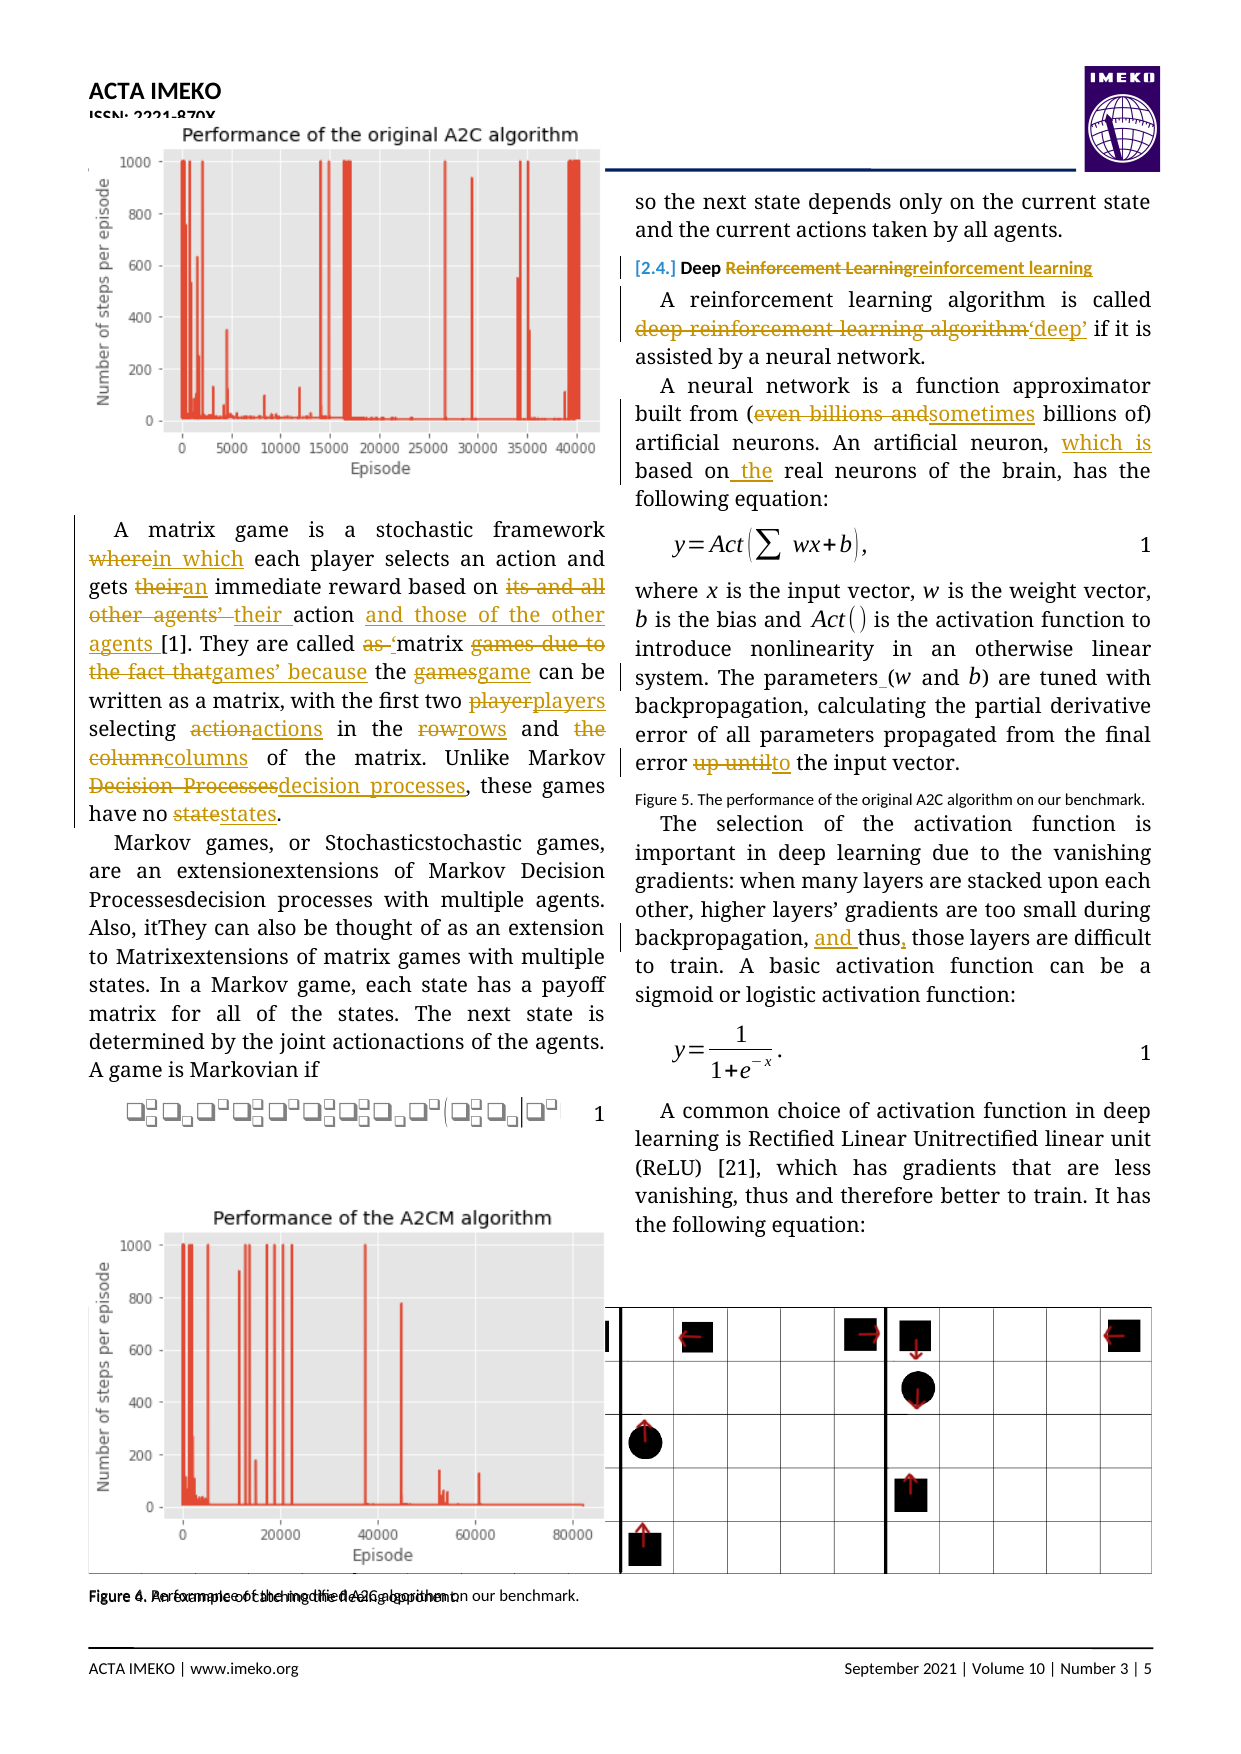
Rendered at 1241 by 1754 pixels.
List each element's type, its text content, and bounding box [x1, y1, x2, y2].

table_header [635, 513, 1107, 576]
text Figure 5. The performance of the original A2C algorithm on our benchmark. [635, 789, 1152, 809]
picture [1084, 66, 1161, 172]
text A common activation function in deep learning is (ReLU) [21] which has gradients that are less vanishing better to train. It has the following equation: [635, 1096, 1152, 1238]
title Deep [635, 256, 1152, 279]
text A neural network is a function approximator built from ( billions of) artificial neurons. An artificial neuron, based on real neurons of the brain, has the following equation: [635, 371, 1152, 513]
text so the next state depends only on the current state and the current actions taken by all agents. [635, 187, 1152, 244]
text The selection of the activation function is important in deep learning due to the vanishing gradients: when many layers are stacked upon each other, higher layers’ gradients are too small during backpropagation, thus those layers are difficult to train. A basic activation function can be a sigmoid or logistic activation function: [635, 809, 1152, 1008]
text A reinforcement learning algorithm is called if it is assisted by a neural network. [635, 286, 1152, 371]
text Figure 6. Performance of the modified A2C algorithm on our benchmark. [88, 1585, 605, 1605]
text A matrix game is a stochastic framework each player selects an action and gets immediate reward based on action [1]. They are called matrix the can be written as a matrix, with the first two selecting in the and of the matrix. Unlike Markov , these games have no . [89, 486, 605, 828]
picture [88, 118, 606, 486]
text Figure 4. An example of catching the fleeing opponent. [89, 1586, 1152, 1606]
text Markov games, or games are of Markov with multiple agents. can be thought of as games with multiple states. In a Markov game, each state has a payoff matrix for all of the states. The next state is determined by the joint of the agents. A game is Markovian if [89, 828, 605, 1084]
text where is the input vector, is the weight vector, is the bias and is the activation function to introduce nonlinearity in an otherwise linear system. The parameters( and ) are tuned with backpropagation, calculating the partial derivative error of all parameters propagated from the final error the input vector. [635, 576, 1152, 777]
table_header (6) [561, 1084, 605, 1142]
picture [88, 1201, 1152, 1574]
table_header [89, 1084, 561, 1142]
table_header (8) [1107, 1009, 1152, 1096]
table_header [635, 1009, 1107, 1096]
table_header (7) [1107, 513, 1152, 576]
